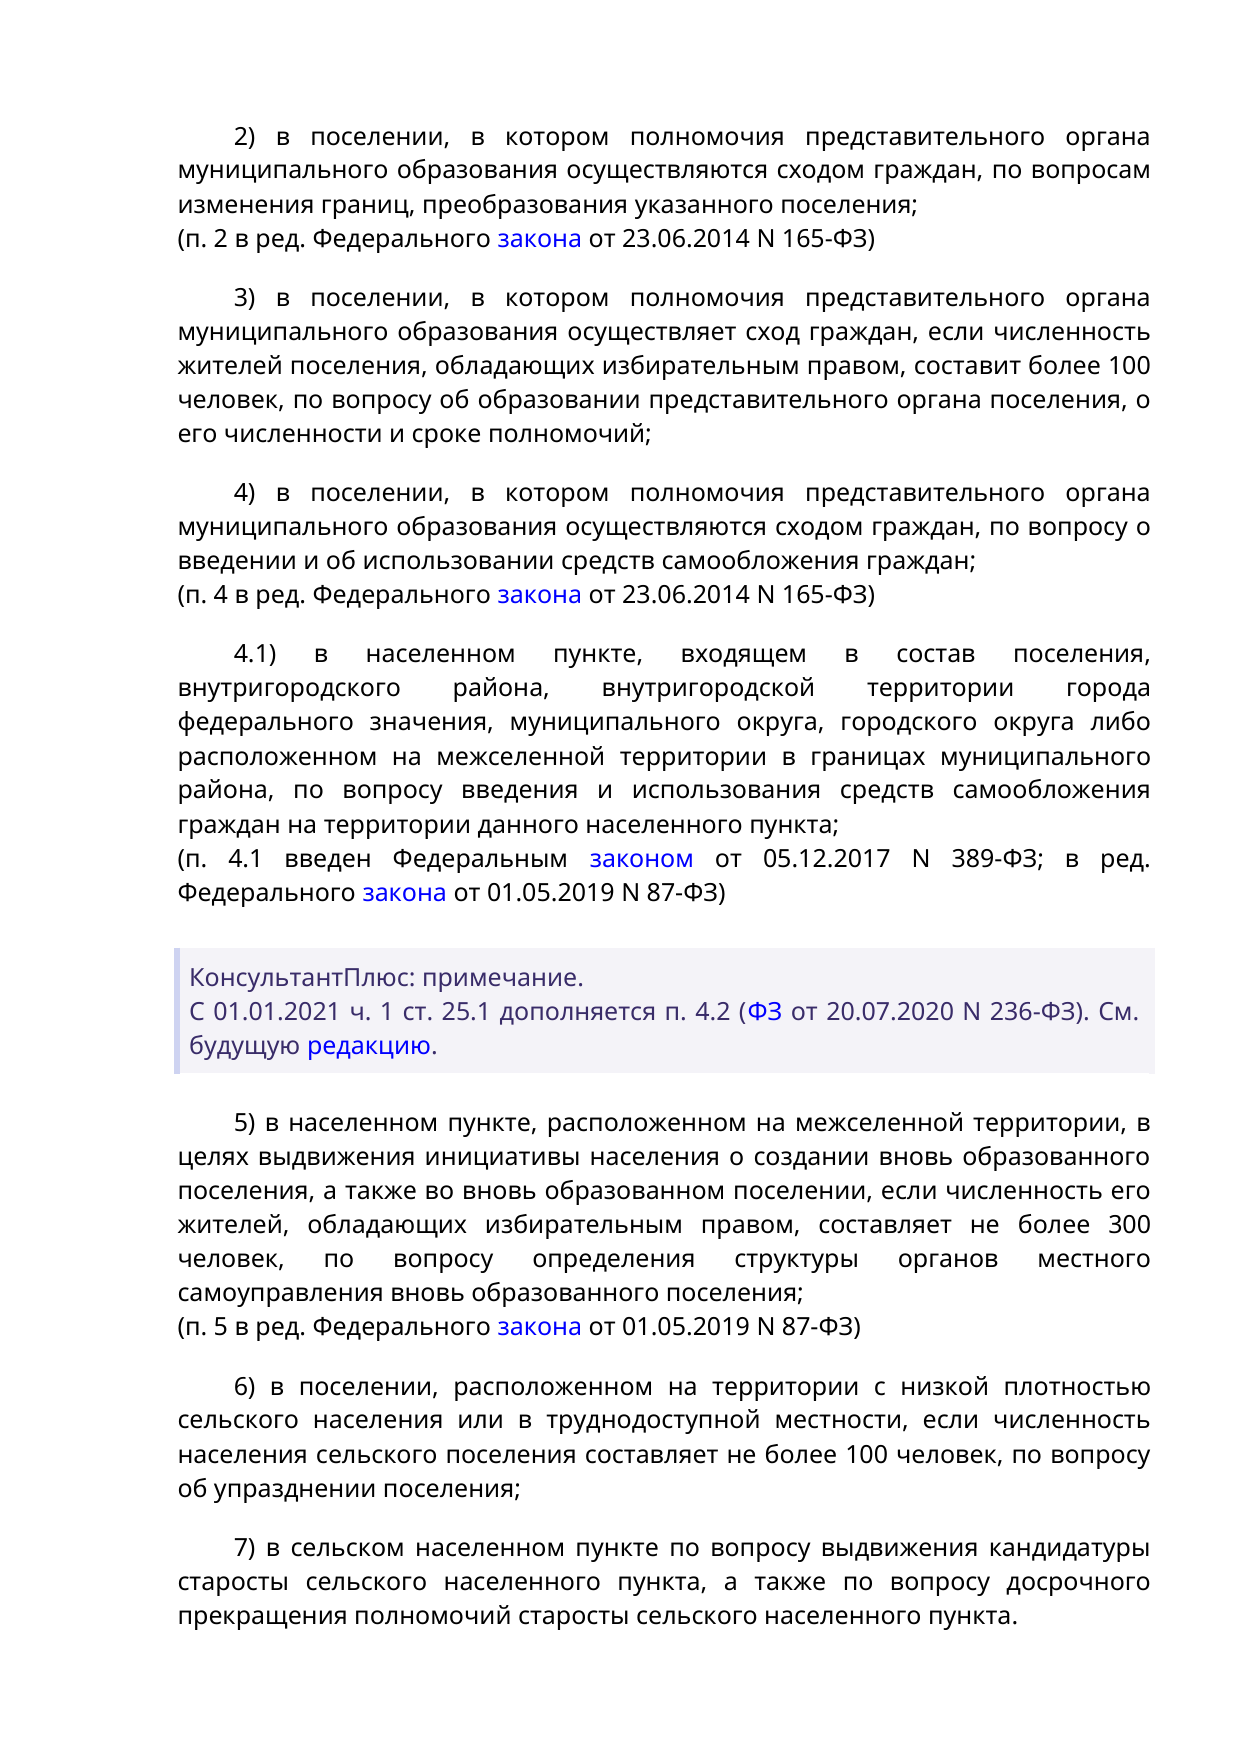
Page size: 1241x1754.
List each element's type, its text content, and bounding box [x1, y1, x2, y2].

text 6) в поселении, расположенном на территории с низкой плотностью сельского населения или в труднодоступной местности, если численность населения сельского поселения составляет не более 100 человек, по вопросу об упразднении поселения; [177, 1368, 1152, 1504]
text (п. 4.1 введен Федеральным законом от 05.12.2017 N 389-ФЗ; в ред. Федерального закона от 01.05.2019 N 87-ФЗ) [177, 840, 1152, 908]
text 2) в поселении, в котором полномочия представительного органа муниципального образования осуществляются сходом граждан, по вопросам изменения границ, преобразования указанного поселения; [177, 118, 1152, 220]
text 4) в поселении, в котором полномочия представительного органа муниципального образования осуществляются сходом граждан, по вопросу о введении и об использовании средств самообложения граждан; [177, 475, 1152, 577]
text (п. 2 в ред. Федерального закона от 23.06.2014 N 165-ФЗ) [177, 220, 1152, 254]
text (п. 4 в ред. Федерального закона от 23.06.2014 N 165-ФЗ) [177, 577, 1152, 611]
table_header КонсультантПлюс: примечание. С 01.01.2021 ч. 1 ст. 25.1 дополняется п. 4.2 (ФЗ от 20.07.2020 N 236-ФЗ). См. будущую редакцию. [180, 948, 1149, 1073]
text 4.1) в населенном пункте, входящем в состав поселения, внутригородского района, внутригородской территории города федерального значения, муниципального округа, городского округа либо расположенном на межселенной территории в границах муниципального района, по вопросу введения и использования средств самообложения граждан на территории данного населенного пункта; [177, 636, 1152, 840]
text 7) в сельском населенном пункте по вопросу выдвижения кандидатуры старосты сельского населенного пункта, а также по вопросу досрочного прекращения полномочий старосты сельского населенного пункта. [177, 1529, 1152, 1632]
text 3) в поселении, в котором полномочия представительного органа муниципального образования осуществляет сход граждан, если численность жителей поселения, обладающих избирательным правом, составит более 100 человек, по вопросу об образовании представительного органа поселения, о его численности и сроке полномочий; [177, 279, 1152, 450]
text 5) в населенном пункте, расположенном на межселенной территории, в целях выдвижения инициативы населения о создании вновь образованного поселения, а также во вновь образованном поселении, если численность его жителей, обладающих избирательным правом, составляет не более 300 человек, по вопросу определения структуры органов местного самоуправления вновь образованного поселения; [177, 1105, 1152, 1309]
text (п. 5 в ред. Федерального закона от 01.05.2019 N 87-ФЗ) [177, 1309, 1152, 1343]
